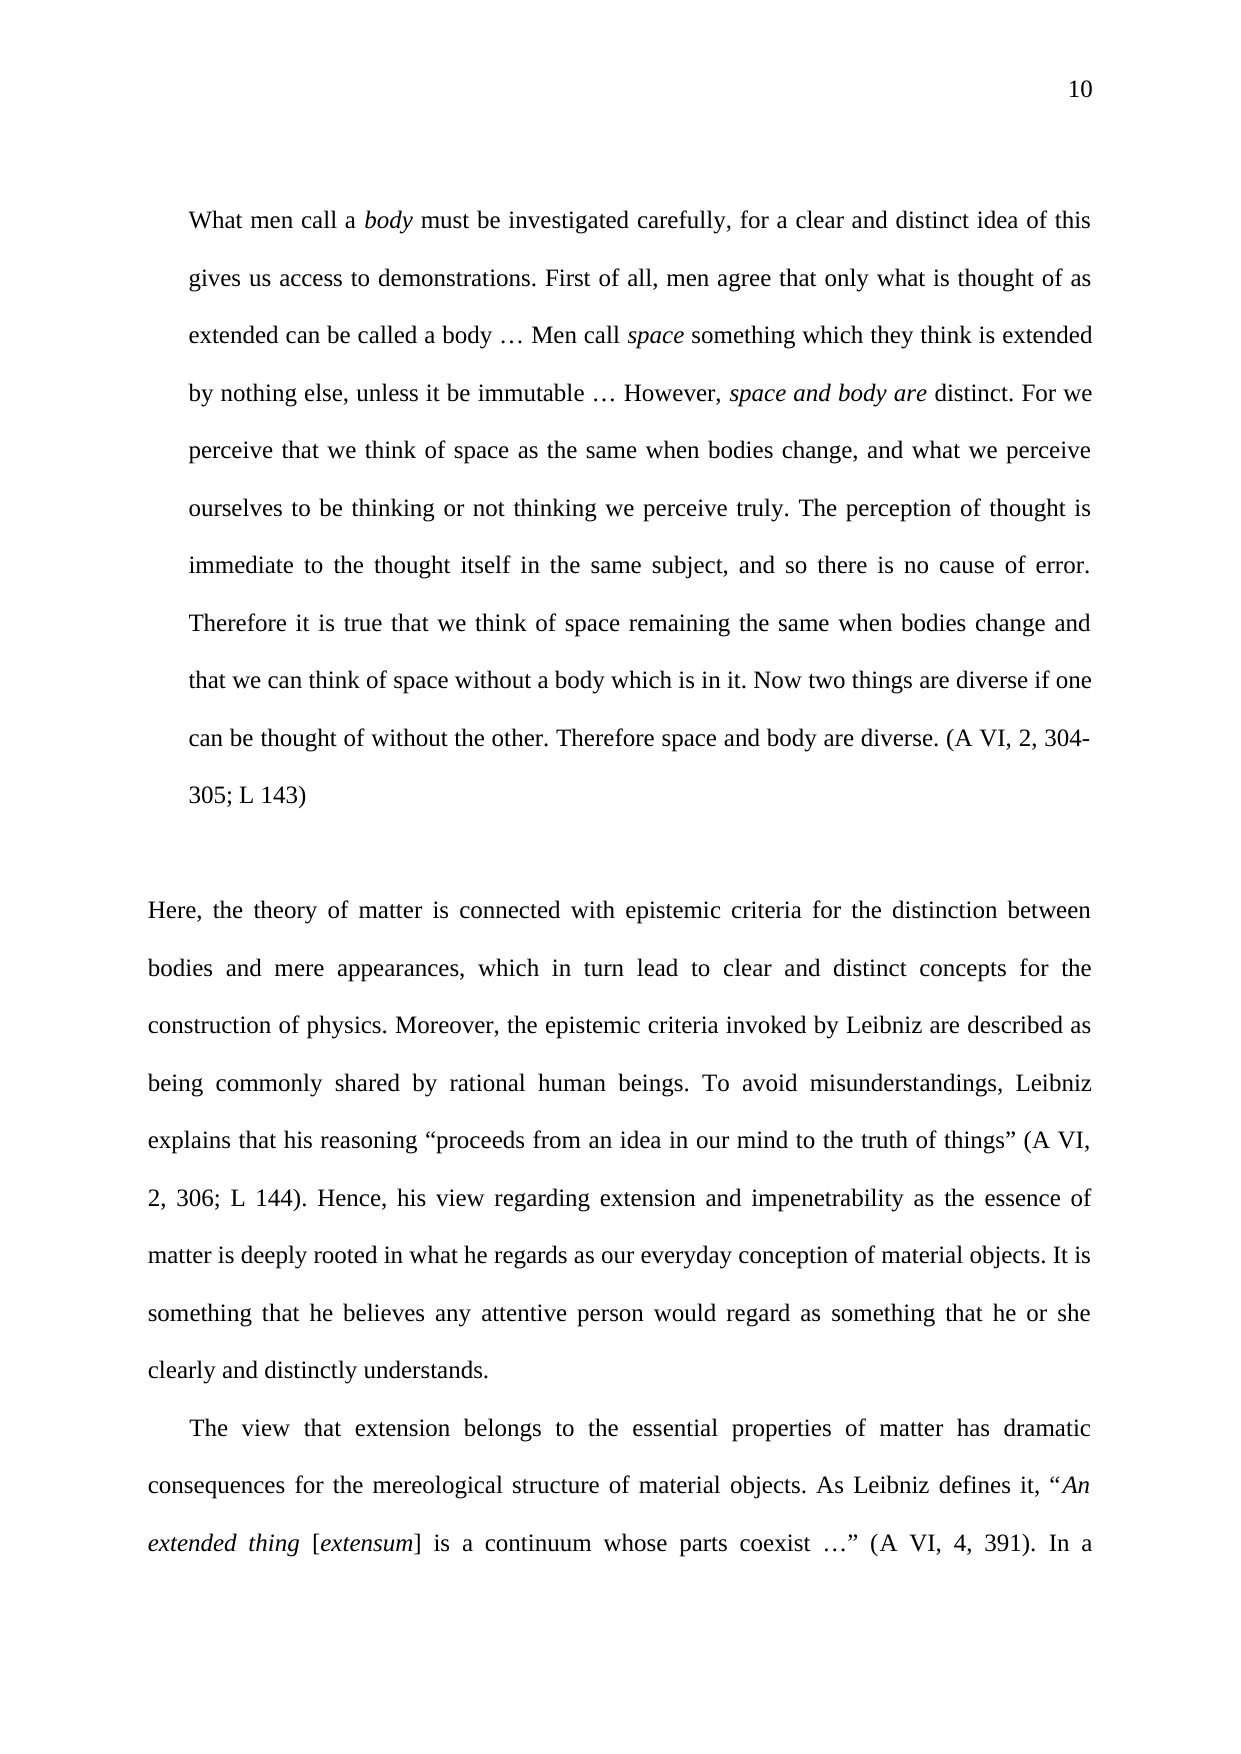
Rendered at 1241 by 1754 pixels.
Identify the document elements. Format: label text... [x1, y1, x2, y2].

text Here, the theory of matter is connected with epistemic criteria for the distinction between bodies and mere appearances, which in turn lead to clear and distinct concepts for the construction of physics. Moreover, the epistemic criteria invoked by Leibniz are described as being commonly shared by rational human beings. To avoid misunderstandings, Leibniz explains that his reasoning “proceeds from an idea in our mind to the truth of things” (A VI, 2, 306; L 144). Hence, his view regarding extension and impenetrability as the essence of matter is deeply rooted in what he regards as our everyday conception of material objects. It is something that he believes any attentive person would regard as something that he or she clearly and distinctly understands. [148, 895, 1092, 1384]
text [148, 1413, 1092, 1556]
text What men call a body must be investigated carefully, for a clear and distinct idea of this gives us access to demonstrations. First of all, men agree that only what is thought of as extended can be called a body … Men call space something which they think is extended by nothing else, unless it be immutable … However, space and body are distinct. For we perceive that we think of space as the same when bodies change, and what we perceive ourselves to be thinking or not thinking we perceive truly. The perception of thought is immediate to the thought itself in the same subject, and so there is no cause of error. Therefore it is true that we think of space remaining the same when bodies change and that we can think of space without a body which is in it. Now two things are diverse if one can be thought of without the other. Therefore space and body are diverse. (A VI, 2, 304-305; L 143) [188, 205, 1092, 809]
